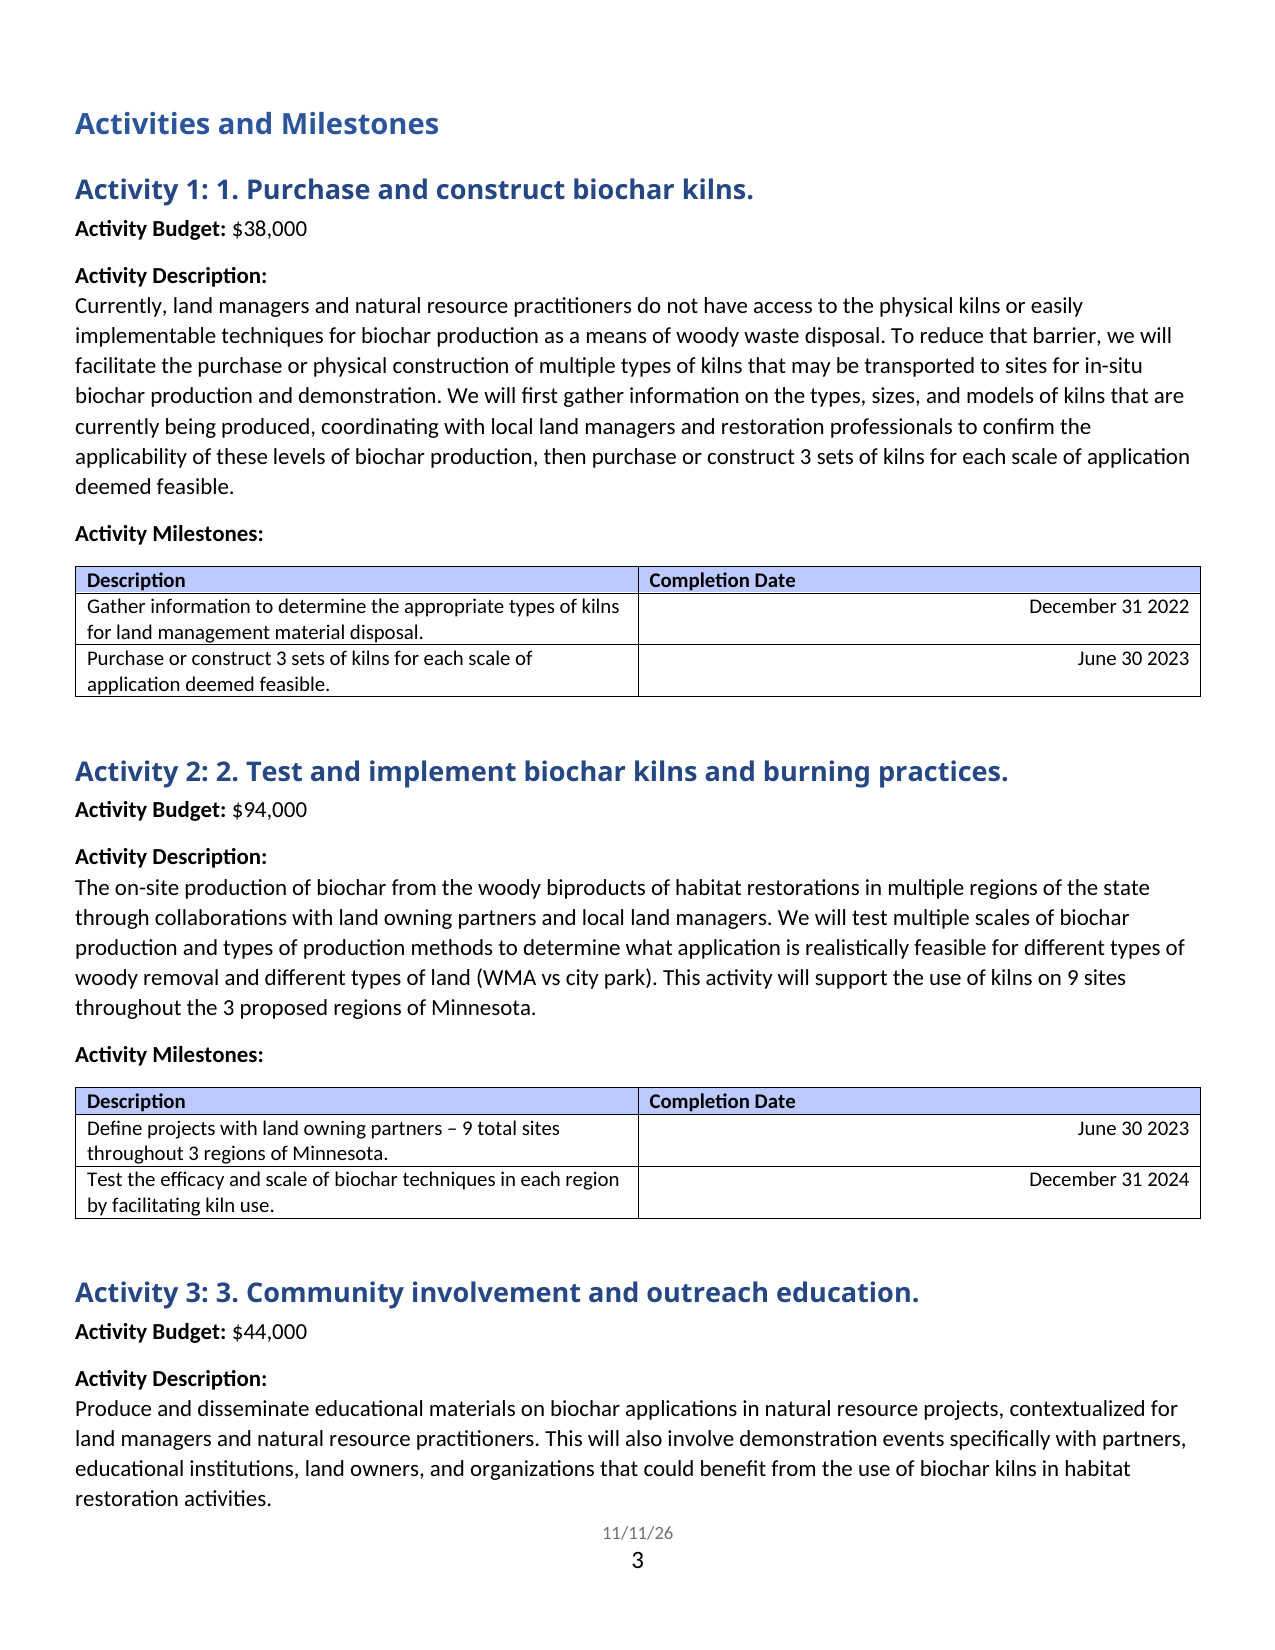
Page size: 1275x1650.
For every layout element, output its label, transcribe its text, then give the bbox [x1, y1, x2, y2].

table_header Description [76, 567, 638, 592]
table_cell Purchase or construct 3 sets of kilns for each scale of application deemed feasible. [76, 645, 638, 696]
table_header Completion Date [639, 1088, 1200, 1114]
table_cell December 31 2022 [639, 594, 1200, 644]
text Activity Budget: $38,000 [75, 214, 1200, 242]
text Activity Description: The on-site production of biochar from the woody biproducts of habitat restorations in multiple regions of the state through collaborations with land owning partners and local land managers. We will test multiple scales of biochar production and types of production methods to determine what application is realistically feasible for different types of woody removal and different types of land (WMA vs city park). This activity will support the use of kilns on 9 sites throughout the 3 proposed regions of Minnesota. [75, 842, 1200, 1022]
table_cell December 31 2024 [639, 1167, 1200, 1217]
table_cell June 30 2023 [639, 645, 1200, 696]
text Activity Milestones: [75, 519, 1200, 547]
text Activity Description: Produce and disseminate educational materials on biochar applications in natural resource projects, contextualized for land managers and natural resource practitioners. This will also involve demonstration events specifically with partners, educational institutions, land owners, and organizations that could benefit from the use of biochar kilns in habitat restoration activities. [75, 1364, 1200, 1513]
subtitle Activities and Milestones [75, 103, 1200, 143]
subtitle Activity 3: 3. Community involvement and outreach education. [75, 1274, 1200, 1311]
table_cell Define projects with land owning partners – 9 total sites throughout 3 regions of Minnesota. [76, 1115, 638, 1166]
text Activity Budget: $44,000 [75, 1317, 1200, 1345]
table_cell Test the efficacy and scale of biochar techniques in each region by facilitating kiln use. [76, 1167, 638, 1217]
text Activity Budget: $94,000 [75, 796, 1200, 824]
text Activity Milestones: [75, 1040, 1200, 1068]
subtitle Activity 1: 1. Purchase and construct biochar kilns. [75, 171, 1200, 208]
table_cell June 30 2023 [639, 1115, 1200, 1166]
table_header Description [76, 1088, 638, 1114]
table_cell Gather information to determine the appropriate types of kilns for land management material disposal. [76, 594, 638, 644]
table_header Completion Date [639, 567, 1200, 592]
text Activity Description: Currently, land managers and natural resource practitioners do not have access to the physical kilns or easily implementable techniques for biochar production as a means of woody waste disposal. To reduce that barrier, we will facilitate the purchase or physical construction of multiple types of kilns that may be transported to sites for in-situ biochar production and demonstration. We will first gather information on the types, sizes, and models of kilns that are currently being produced, coordinating with local land managers and restoration professionals to confirm the applicability of these levels of biochar production, then purchase or construct 3 sets of kilns for each scale of application deemed feasible. [75, 261, 1200, 500]
subtitle Activity 2: 2. Test and implement biochar kilns and burning practices. [75, 752, 1200, 789]
